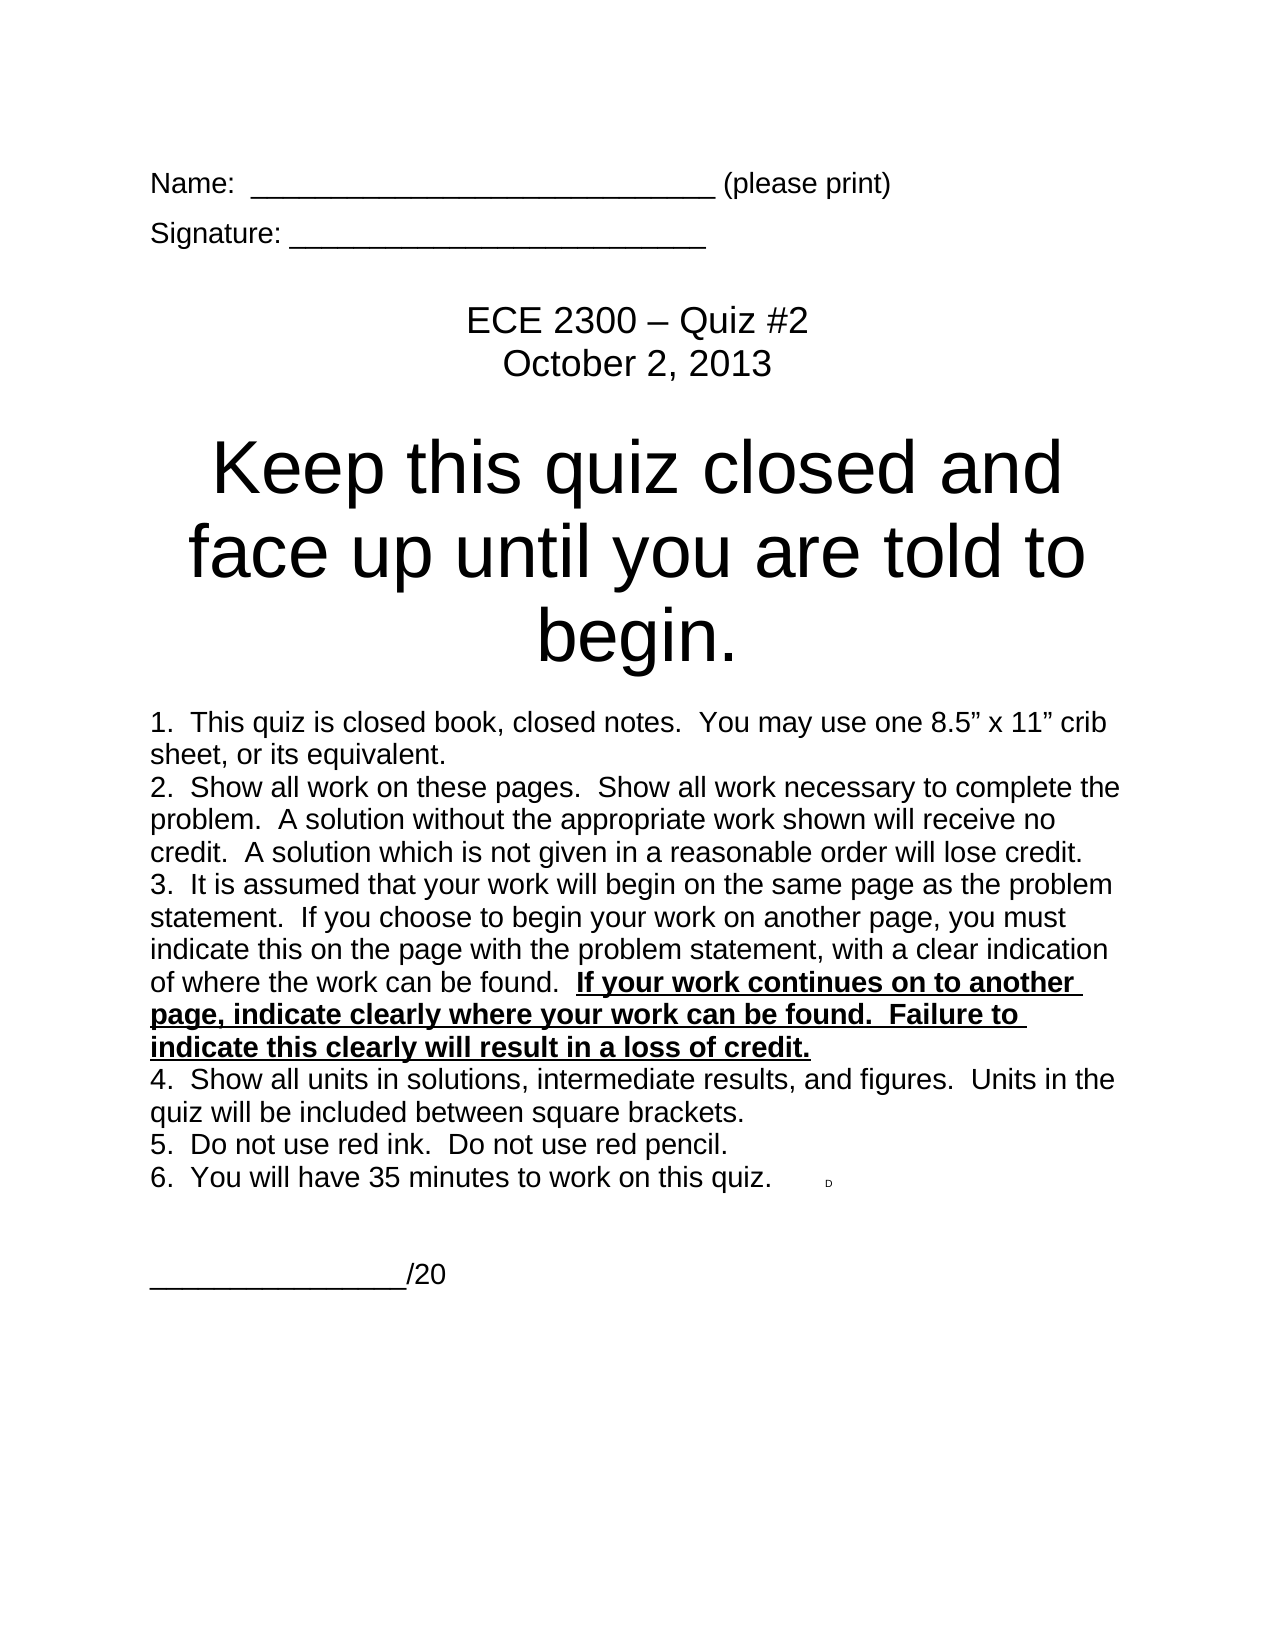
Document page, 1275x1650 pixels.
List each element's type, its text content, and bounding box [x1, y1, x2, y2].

text Keep this quiz closed and face up until you are told to begin. [150, 426, 1125, 678]
text 2. Show all work on these pages. Show all work necessary to complete the problem. A solution without the appropriate work shown will receive no credit. A solution which is not given in a reasonable order will lose credit. [150, 771, 1125, 868]
text Signature: __________________________ [150, 200, 1125, 250]
text 5. Do not use red ink. Do not use red pencil. [150, 1128, 1125, 1161]
text ECE 2300 – Quiz #2 [150, 300, 1125, 342]
text 1. This quiz is closed book, closed notes. You may use one 8.5” x 11” crib sheet, or its equivalent. [150, 706, 1125, 771]
text 3. It is assumed that your work will begin on the same page as the problem statement. If you choose to begin your work on another page, you must indicate this on the page with the problem statement, with a clear indication of where the work can be found. If your work continues on to another page, indicate clearly where your work can be found. Failure to indicate this clearly will result in a loss of credit. [150, 868, 1125, 1063]
text ________________/20 [150, 1258, 1125, 1291]
text 6. You will have 35 minutes to work on this quiz. D [150, 1161, 1125, 1193]
text 4. Show all units in solutions, intermediate results, and figures. Units in the quiz will be included between square brackets. [150, 1063, 1125, 1128]
text October 2, 2013 [150, 342, 1125, 384]
text Name: _____________________________ (please print) [150, 150, 1125, 200]
